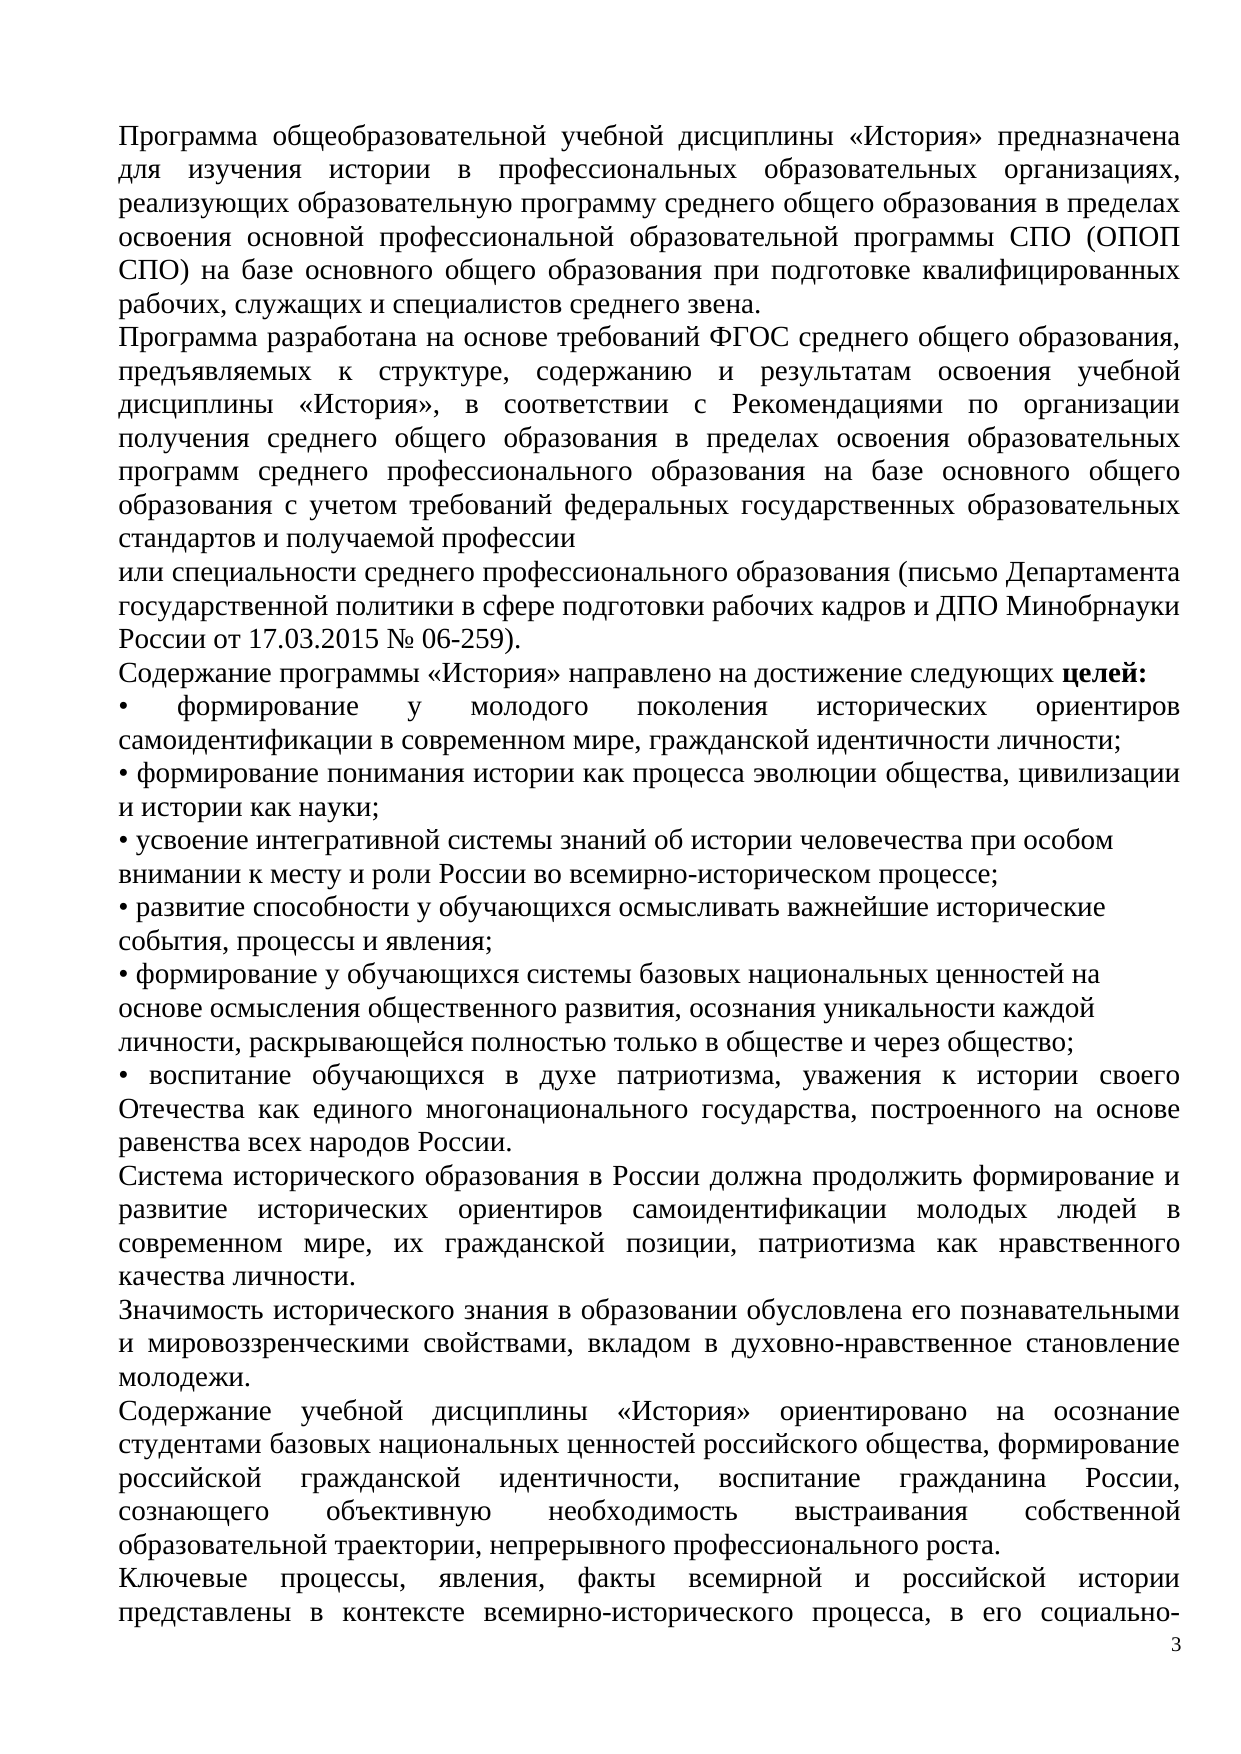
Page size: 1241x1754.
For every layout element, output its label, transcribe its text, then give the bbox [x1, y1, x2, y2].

text Программа общеобразовательной учебной дисциплины «История» предназначена для изучения истории в профессиональных образовательных организациях, реализующих образовательную программу среднего общего образования в пределах освоения основной профессиональной образовательной программы СПО (ОПОП СПО) на базе основного общего образования при подготовке квалифицированных рабочих, служащих и специалистов среднего звена. [118, 118, 1181, 319]
text • усвоение интегративной системы знаний об истории человечества при особом [118, 822, 1181, 856]
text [118, 1560, 1181, 1627]
text или специальности среднего профессионального образования (письмо Департамента государственной политики в сфере подготовки рабочих кадров и ДПО Минобрнауки России от 17.03.2015 № 06-259). [118, 554, 1181, 655]
text • формирование у обучающихся системы базовых национальных ценностей на [118, 957, 1181, 990]
text • воспитание обучающихся в духе патриотизма, уважения к истории своего Отечества как единого многонационального государства, построенного на основе равенства всех народов России. [118, 1057, 1181, 1158]
text Значимость исторического знания в образовании обусловлена его познавательными и мировоззренческими свойствами, вкладом в духовно-нравственное становление молодежи. [118, 1292, 1181, 1393]
text события, процессы и явления; [118, 923, 1181, 957]
text Содержание учебной дисциплины «История» ориентировано на осознание студентами базовых национальных ценностей российского общества, формирование российской гражданской идентичности, воспитание гражданина России, сознающего объективную необходимость выстраивания собственной образовательной траектории, непрерывного профессионального роста. [118, 1393, 1181, 1560]
text • формирование у молодого поколения исторических ориентиров самоидентификации в современном мире, гражданской идентичности личности; [118, 688, 1181, 755]
text Программа разработана на основе требований ФГОС среднего общего образования, предъявляемых к структуре, содержанию и результатам освоения учебной дисциплины «История», в соответствии с Рекомендациями по организации получения среднего общего образования в пределах освоения образовательных программ среднего профессионального образования на базе основного общего образования с учетом требований федеральных государственных образовательных стандартов и получаемой профессии [118, 319, 1181, 554]
text Содержание программы «История» направлено на достижение следующих целей: [118, 655, 1181, 688]
text Система исторического образования в России должна продолжить формирование и развитие исторических ориентиров самоидентификации молодых людей в современном мире, их гражданской позиции, патриотизма как нравственного качества личности. [118, 1158, 1181, 1292]
text личности, раскрывающейся полностью только в обществе и через общество; [118, 1024, 1181, 1057]
text • развитие способности у обучающихся осмысливать важнейшие исторические [118, 889, 1181, 923]
text основе осмысления общественного развития, осознания уникальности каждой [118, 990, 1181, 1024]
text внимании к месту и роли России во всемирно-историческом процессе; [118, 856, 1181, 889]
text • формирование понимания истории как процесса эволюции общества, цивилизации и истории как науки; [118, 755, 1181, 822]
